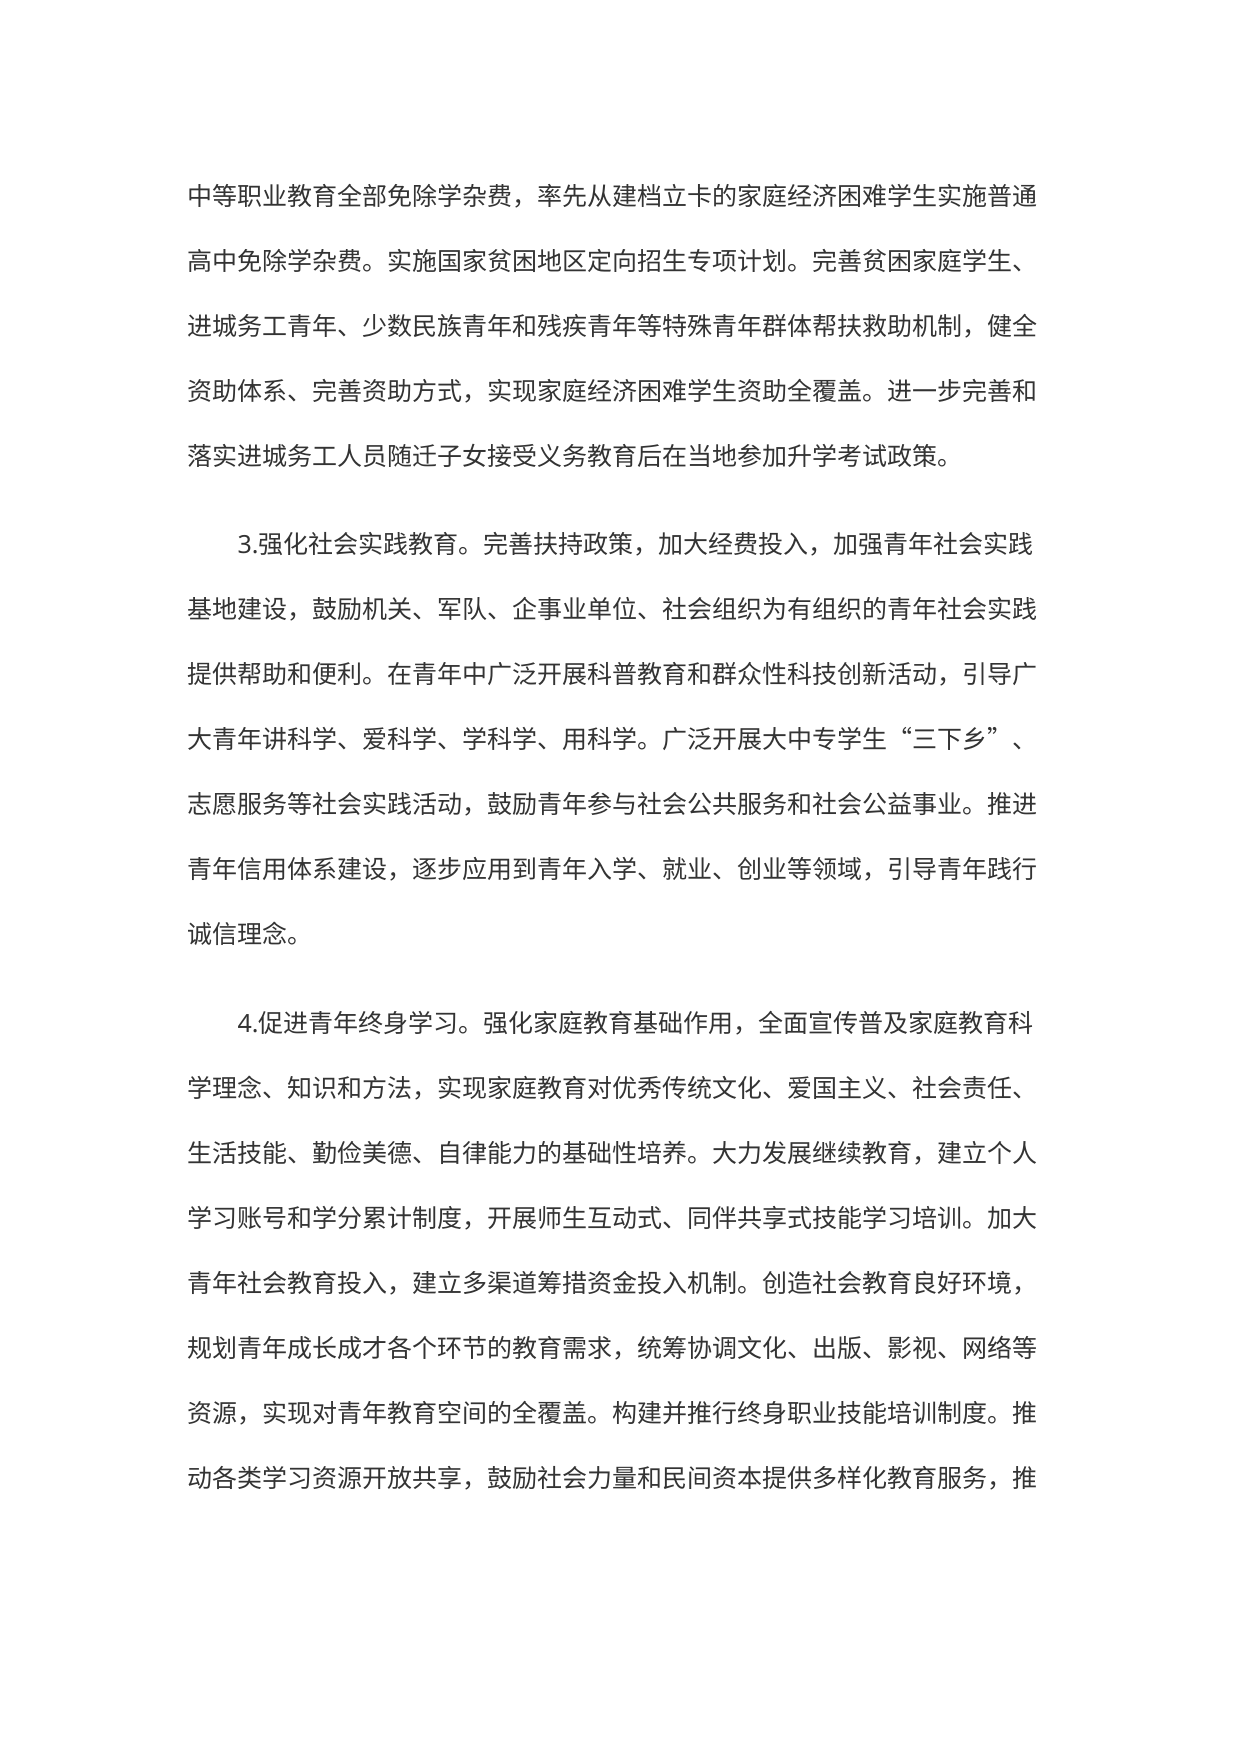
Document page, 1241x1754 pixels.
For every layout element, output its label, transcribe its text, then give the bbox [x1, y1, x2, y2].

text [187, 989, 1053, 1509]
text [187, 162, 1053, 487]
text 3.强化社会实践教育。完善扶持政策，加大经费投入，加强青年社会实践基地建设，鼓励机关、军队、企事业单位、社会组织为有组织的青年社会实践提供帮助和便利。在青年中广泛开展科普教育和群众性科技创新活动，引导广大青年讲科学、爱科学、学科学、用科学。广泛开展大中专学生“三下乡”、志愿服务等社会实践活动，鼓励青年参与社会公共服务和社会公益事业。推进青年信用体系建设，逐步应用到青年入学、就业、创业等领域，引导青年践行诚信理念。 [187, 510, 1053, 965]
